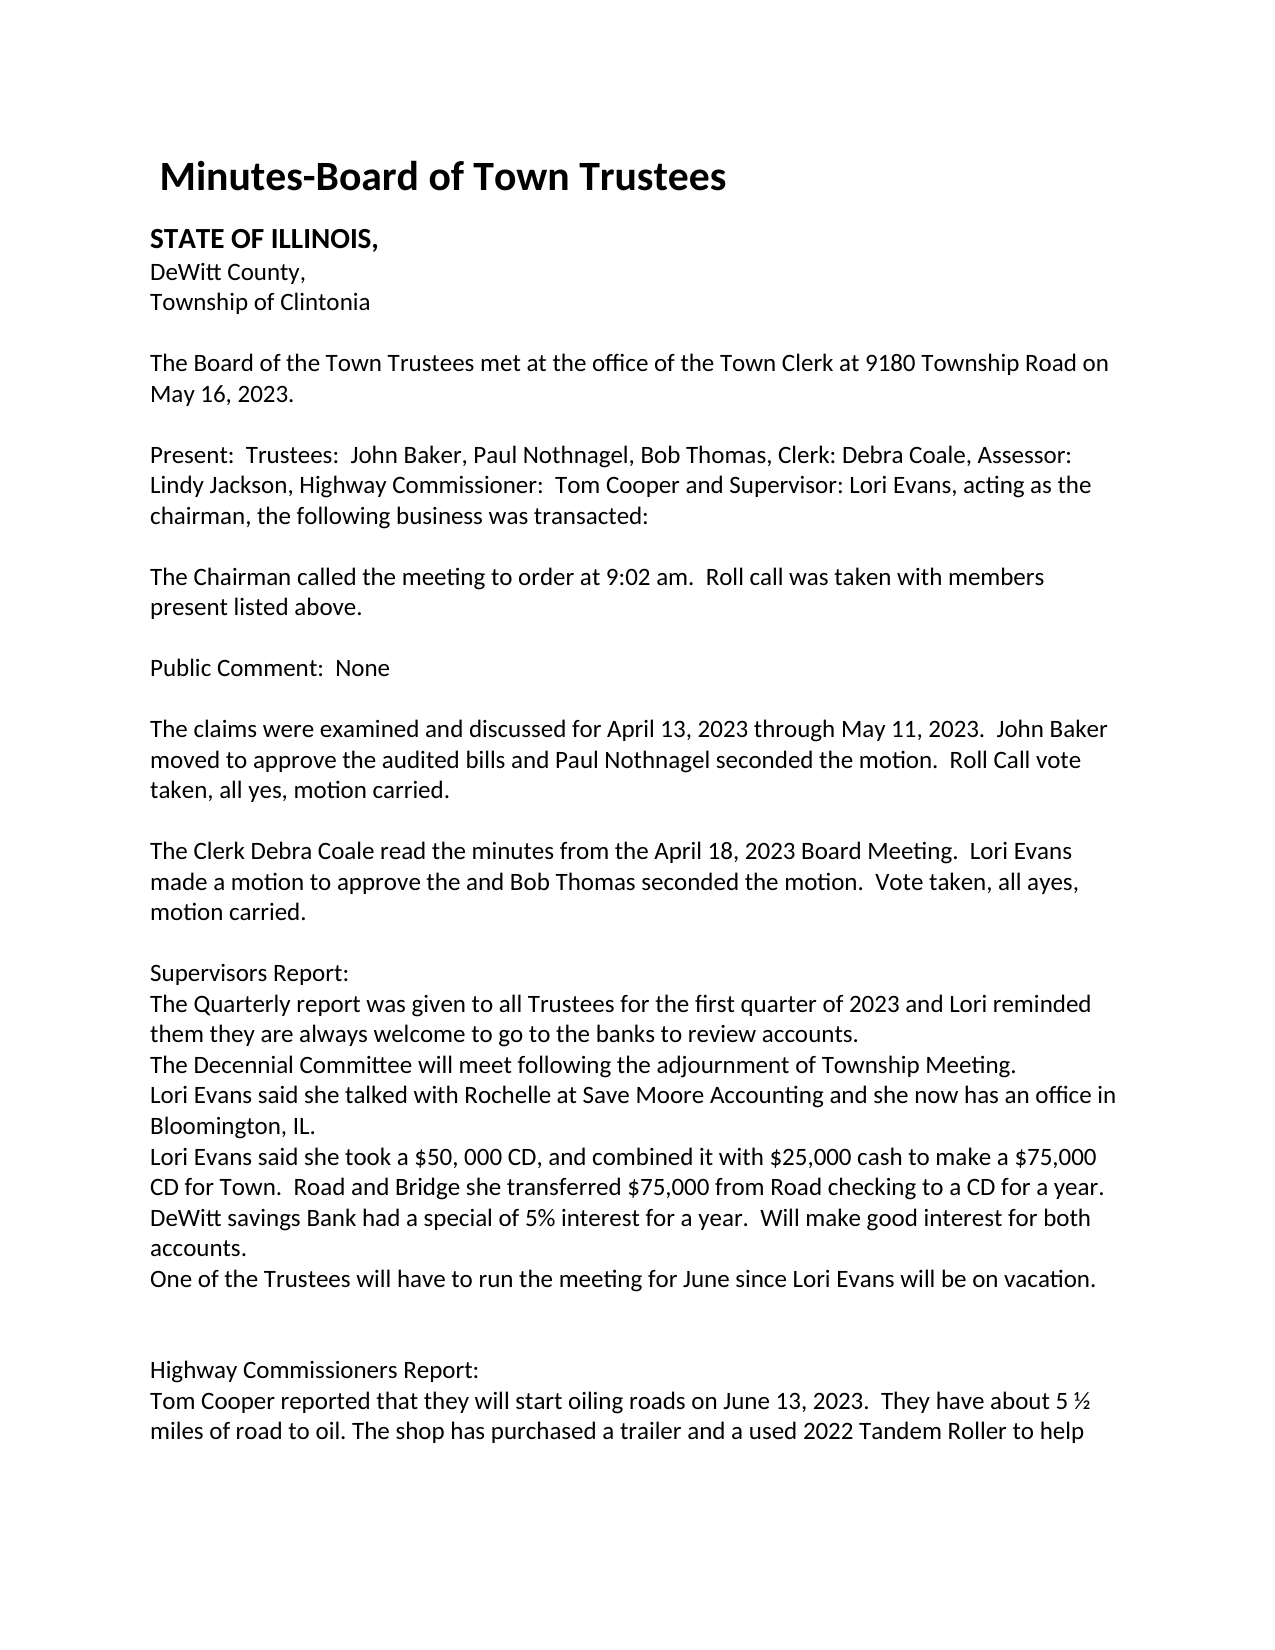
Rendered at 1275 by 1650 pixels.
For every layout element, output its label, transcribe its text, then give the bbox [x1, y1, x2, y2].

text Present: Trustees: John Baker, Paul Nothnagel, Bob Thomas, Clerk: Debra Coale, Assessor: Lindy Jackson, Highway Commissioner: Tom Cooper and Supervisor: Lori Evans, acting as the chairman, the following business was transacted: [150, 439, 1125, 530]
text Lori Evans said she took a $50, 000 CD, and combined it with $25,000 cash to make a $75,000 CD for Town. Road and Bridge she transferred $75,000 from Road checking to a CD for a year. DeWitt savings Bank had a special of 5% interest for a year. Will make good interest for both accounts. [150, 1141, 1125, 1263]
text The Board of the Town Trustees met at the office of the Town Clerk at 9180 Township Road on May 16, 2023. [150, 347, 1125, 408]
text Public Comment: None [150, 652, 1125, 683]
text One of the Trustees will have to run the meeting for June since Lori Evans will be on vacation. [150, 1263, 1125, 1293]
text STATE OF ILLINOIS, [150, 220, 1125, 256]
text The claims were examined and discussed for April 13, 2023 through May 11, 2023. John Baker moved to approve the audited bills and Paul Nothnagel seconded the motion. Roll Call vote taken, all yes, motion carried. [150, 713, 1125, 805]
text The Decennial Committee will meet following the adjournment of Township Meeting. [150, 1049, 1125, 1080]
text The Clerk Debra Coale read the minutes from the April 18, 2023 Board Meeting. Lori Evans made a motion to approve the and Bob Thomas seconded the motion. Vote taken, all ayes, motion carried. [150, 836, 1125, 927]
text Lori Evans said she talked with Rochelle at Save Moore Accounting and she now has an office in Bloomington, IL. [150, 1080, 1125, 1141]
text Highway Commissioners Report: [150, 1354, 1125, 1385]
text The Chairman called the meeting to order at 9:02 am. Roll call was taken with members present listed above. [150, 561, 1125, 622]
text The Quarterly report was given to all Trustees for the first quarter of 2023 and Lori reminded them they are always welcome to go to the banks to review accounts. [150, 988, 1125, 1049]
text Supervisors Report: [150, 958, 1125, 988]
text Minutes-Board of Town Trustees [150, 150, 1125, 201]
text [150, 1385, 1125, 1446]
text Township of Clintonia [150, 286, 1125, 317]
text DeWitt County, [150, 256, 1125, 286]
